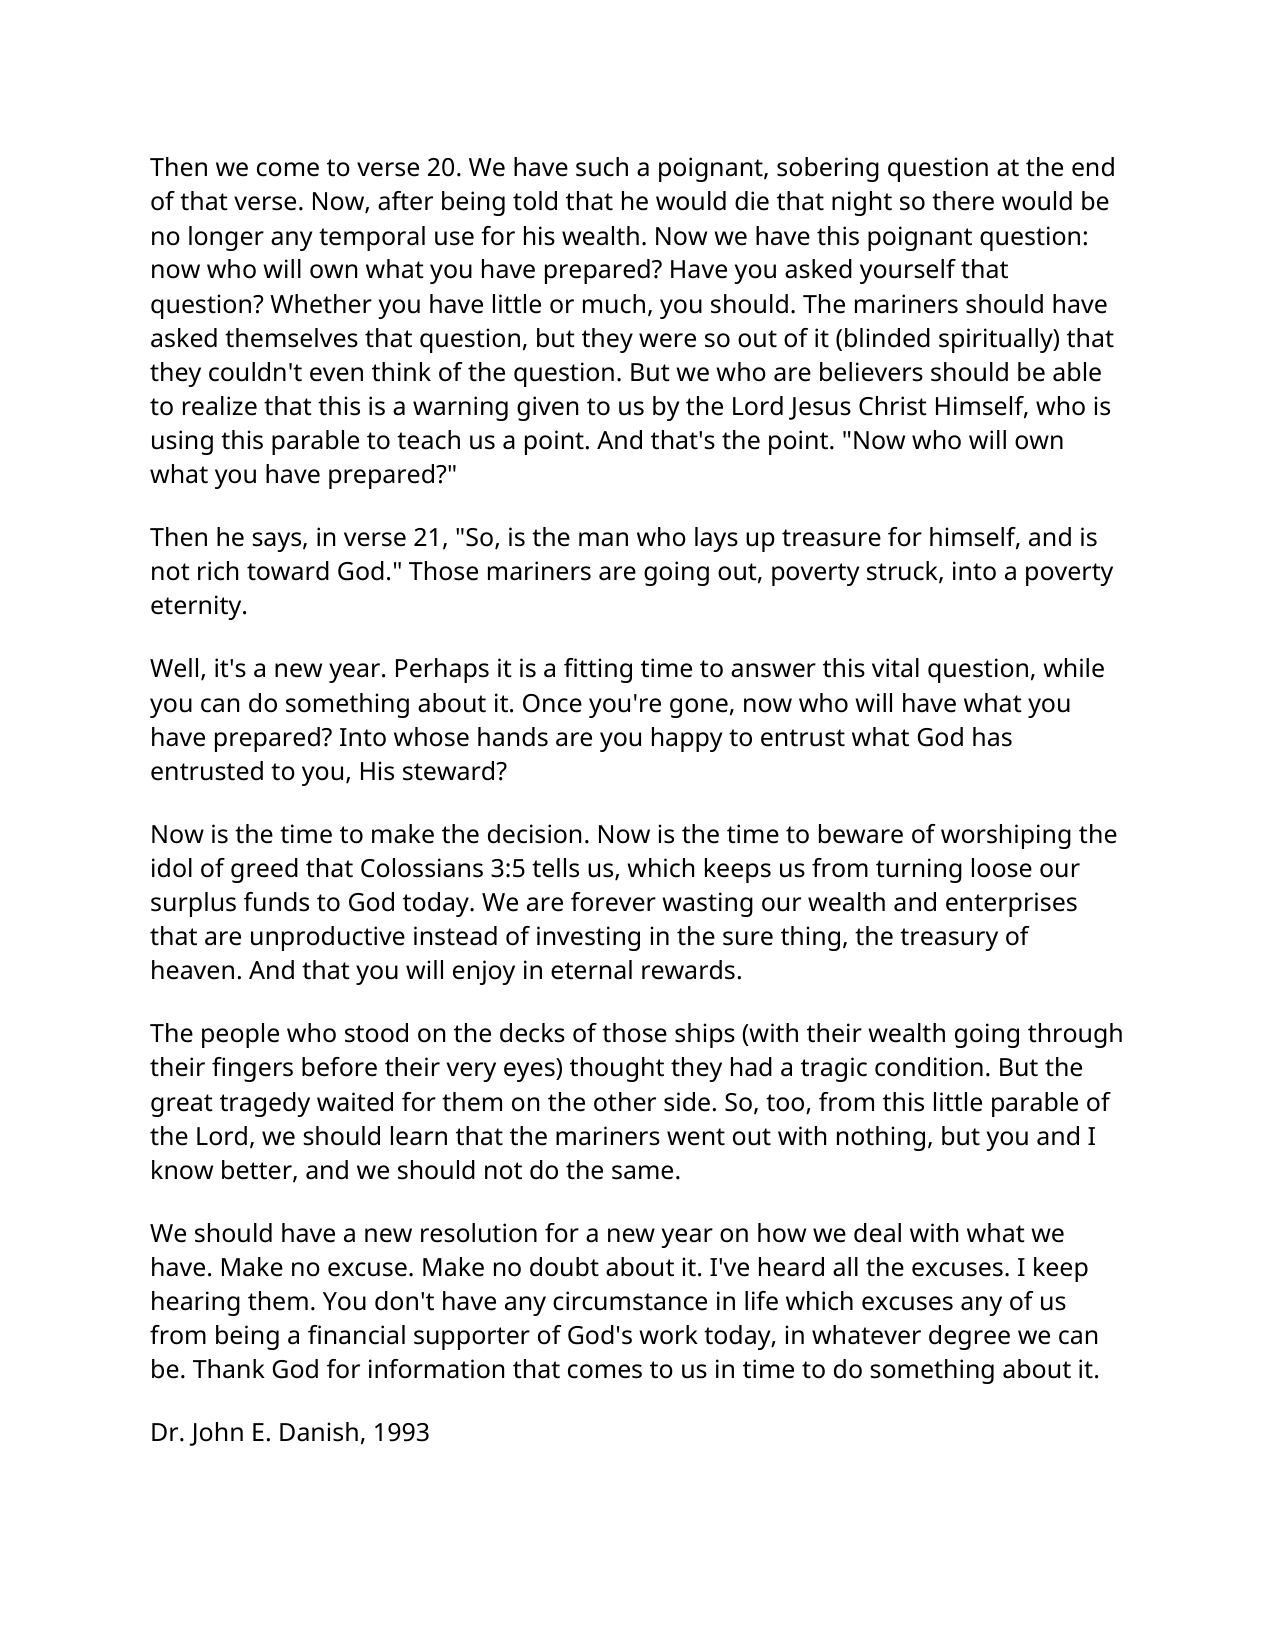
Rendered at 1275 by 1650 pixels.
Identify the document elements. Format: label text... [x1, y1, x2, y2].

text Well, it's a new year. Perhaps it is a fitting time to answer this vital question, while you can do something about it. Once you're gone, now who will have what you have prepared? Into whose hands are you happy to entrust what God has entrusted to you, His steward? [150, 651, 1125, 787]
text Then we come to verse 20. We have such a poignant, sobering question at the end of that verse. Now, after being told that he would die that night so there would be no longer any temporal use for his wealth. Now we have this poignant question: now who will own what you have prepared? Have you asked yourself that question? Whether you have little or much, you should. The mariners should have asked themselves that question, but they were so out of it (blinded spiritually) that they couldn't even think of the question. But we who are believers should be able to realize that this is a warning given to us by the Lord Jesus Christ Himself, who is using this parable to teach us a point. And that's the point. "Now who will own what you have prepared?" [150, 150, 1125, 491]
text We should have a new resolution for a new year on how we deal with what we have. Make no excuse. Make no doubt about it. I've heard all the excuses. I keep hearing them. You don't have any circumstance in life which excuses any of us from being a financial supporter of God's work today, in whatever degree we can be. Thank God for information that comes to us in time to do something about it. [150, 1216, 1125, 1386]
text Dr. John E. Danish, 1993 [150, 1415, 1125, 1449]
text Then he says, in verse 21, "So, is the man who lays up treasure for himself, and is not rich toward God." Those mariners are going out, poverty struck, into a poverty eternity. [150, 520, 1125, 622]
text The people who stood on the decks of those ships (with their wealth going through their fingers before their very eyes) thought they had a tragic condition. But the great tragedy waited for them on the other side. So, too, from this little parable of the Lord, we should learn that the mariners went out with nothing, but you and I know better, and we should not do the same. [150, 1016, 1125, 1186]
text Now is the time to make the decision. Now is the time to beware of worshiping the idol of greed that Colossians 3:5 tells us, which keeps us from turning loose our surplus funds to God today. We are forever wasting our wealth and enterprises that are unproductive instead of investing in the sure thing, the treasury of heaven. And that you will enjoy in eternal rewards. [150, 817, 1125, 987]
